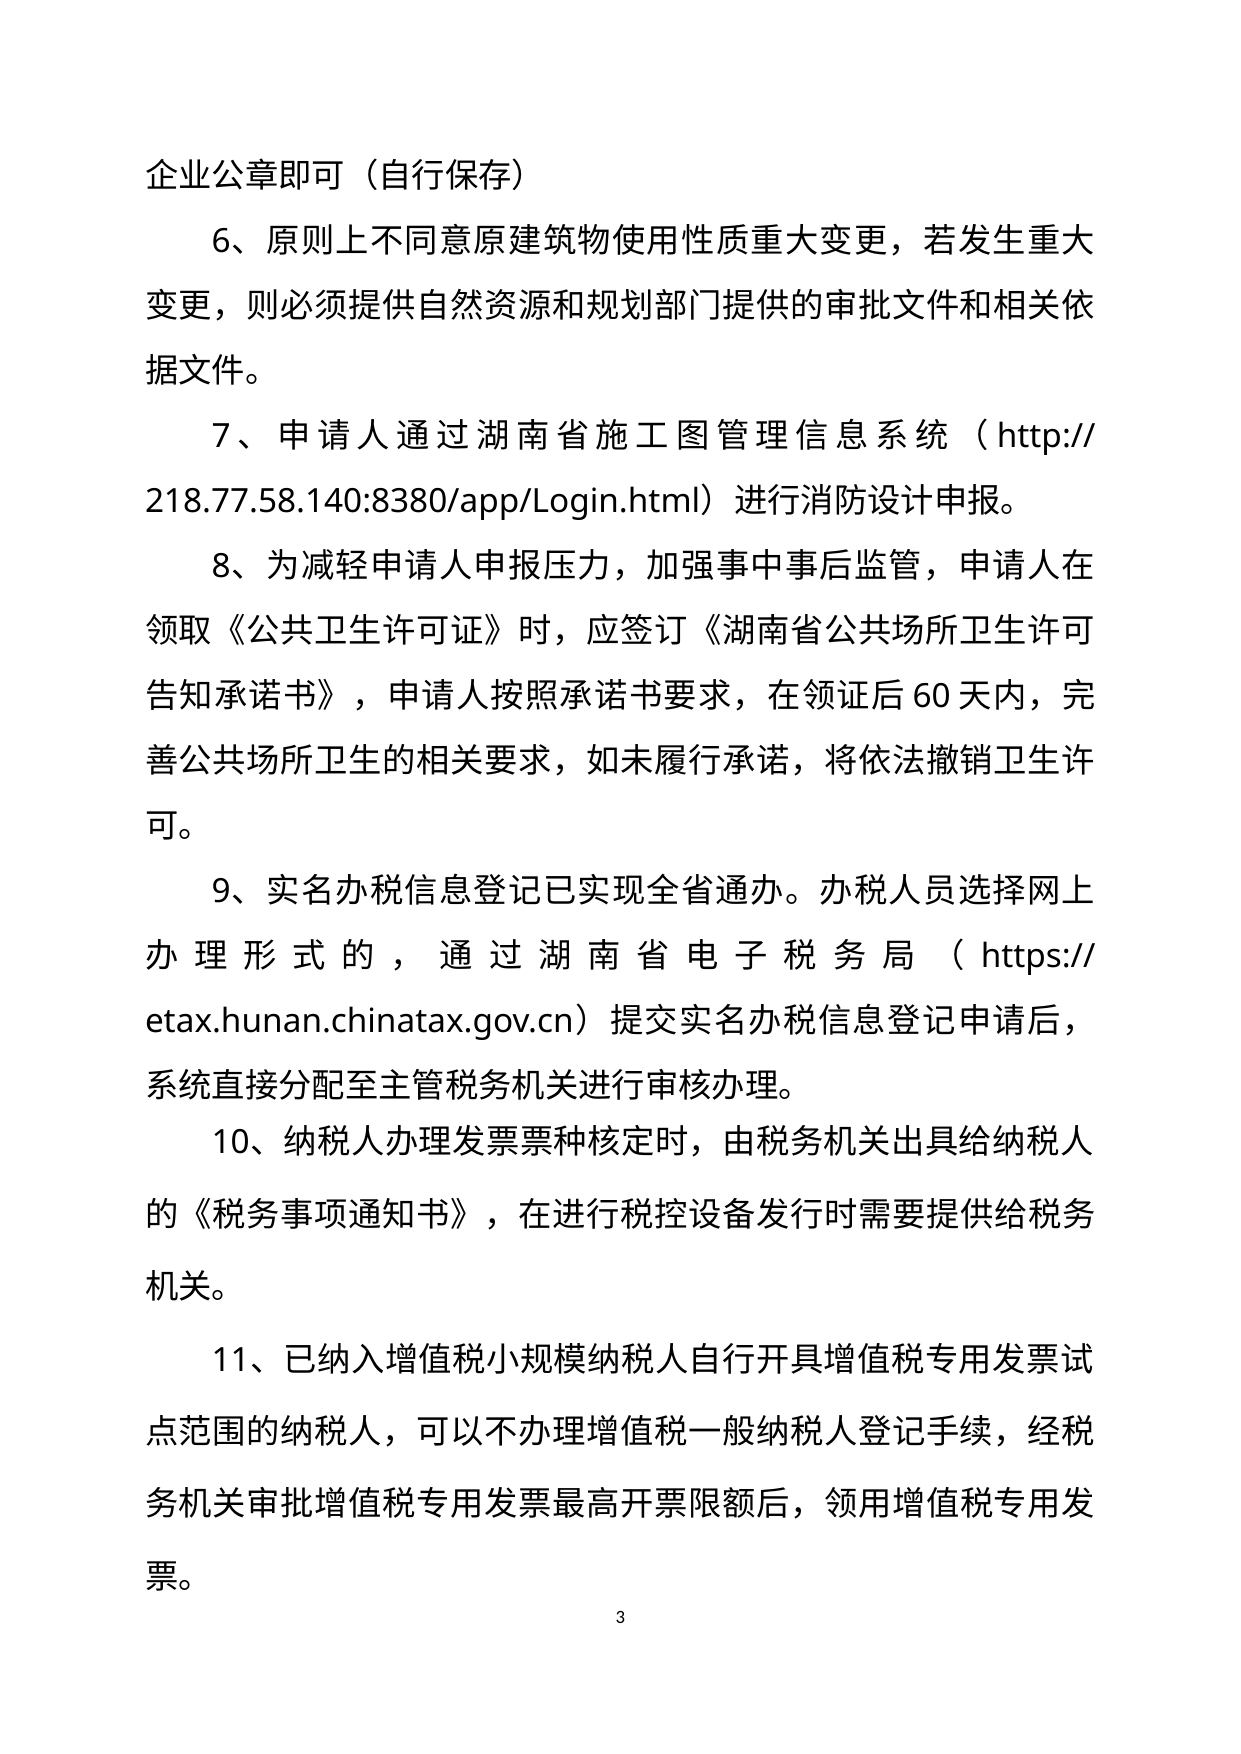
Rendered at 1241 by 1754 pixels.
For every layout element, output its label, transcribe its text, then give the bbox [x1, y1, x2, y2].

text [145, 140, 1096, 205]
text 8、为减轻申请人申报压力，加强事中事后监管，申请人在领取《公共卫生许可证》时，应签订《湖南省公共场所卫生许可告知承诺书》，申请人按照承诺书要求，在领证后60天内，完善公共场所卫生的相关要求，如未履行承诺，将依法撤销卫生许可。 [145, 530, 1096, 855]
text 6、原则上不同意原建筑物使用性质重大变更，若发生重大变更，则必须提供自然资源和规划部门提供的审批文件和相关依据文件。 [145, 205, 1096, 400]
text 11、已纳入增值税小规模纳税人自行开具增值税专用发票试点范围的纳税人，可以不办理增值税一般纳税人登记手续，经税务机关审批增值税专用发票最高开票限额后，领用增值税专用发票。 [145, 1332, 1096, 1598]
text 10、纳税人办理发票票种核定时，由税务机关出具给纳税人的《税务事项通知书》，在进行税控设备发行时需要提供给税务机关。 [145, 1115, 1096, 1308]
text 9、实名办税信息登记已实现全省通办。办税人员选择网上办理形式的，通过湖南省电子税务局（https://etax.hunan.chinatax.gov.cn）提交实名办税信息登记申请后，系统直接分配至主管税务机关进行审核办理。 [145, 855, 1096, 1115]
text 7、申请人通过湖南省施工图管理信息系统（http://218.77.58.140:8380/app/Login.html）进行消防设计申报。 [145, 400, 1096, 530]
